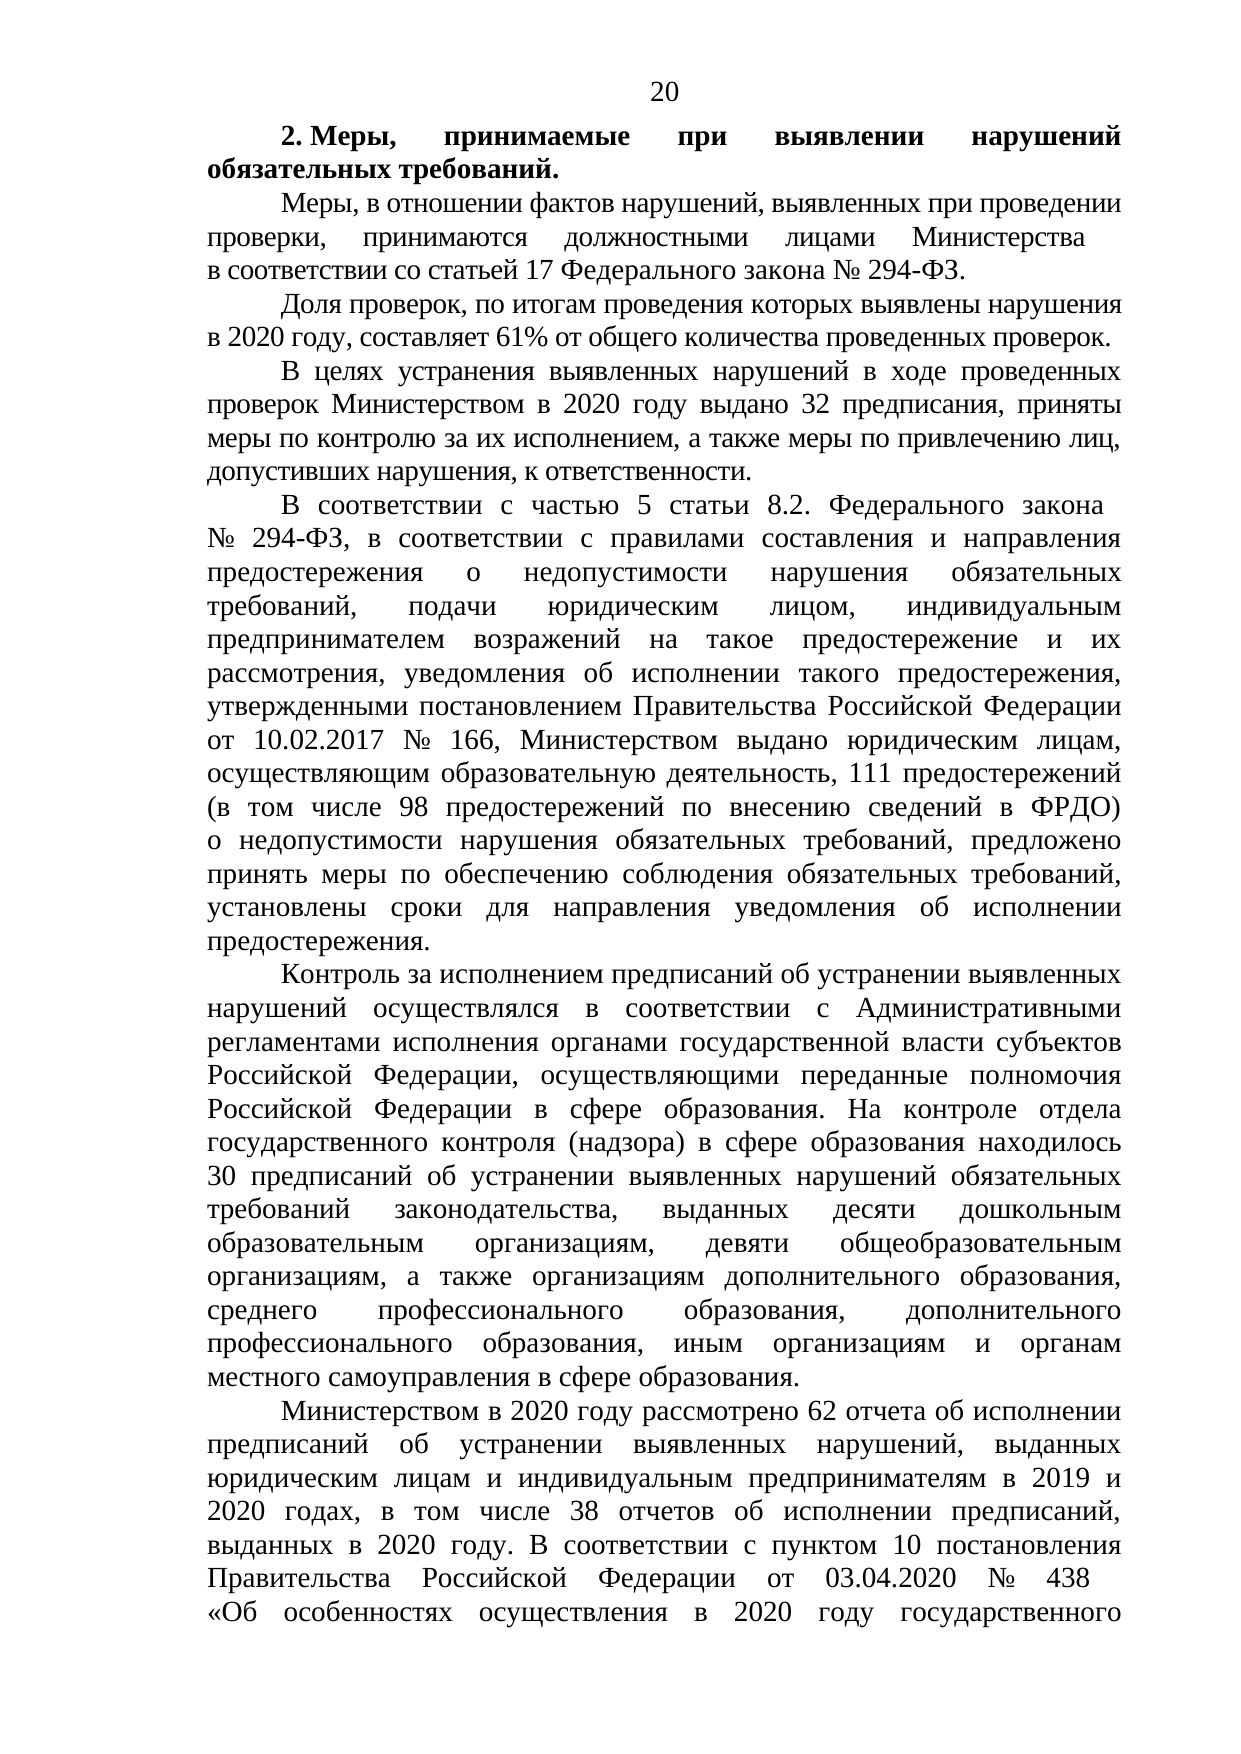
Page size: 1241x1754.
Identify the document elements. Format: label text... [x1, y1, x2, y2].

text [207, 1393, 1122, 1627]
text Доля проверок, по итогам проведения которых выявлены нарушения в 2020 году, составляет 61% от общего количества проведенных проверок. [207, 286, 1122, 353]
text В целях устранения выявленных нарушений в ходе проведенных проверок Министерством в 2020 году выдано 32 предписания, приняты меры по контролю за их исполнением, а также меры по привлечению лиц, допустивших нарушения, к ответственности. [207, 353, 1122, 487]
text 2. Меры, принимаемые при выявлении нарушений обязательных требований. [207, 118, 1122, 185]
text В соответствии с частью 5 статьи 8.2. Федерального закона № 294-ФЗ, в соответствии с правилами составления и направления предостережения о недопустимости нарушения обязательных требований, подачи юридическим лицом, индивидуальным предпринимателем возражений на такое предостережение и их рассмотрения, уведомления об исполнении такого предостережения, утвержденными постановлением Правительства Российской Федерации от 10.02.2017 № 166, Министерством выдано юридическим лицам, осуществляющим образовательную деятельность, 111 предостережений (в том числе 98 предостережений по внесению сведений в ФРДО) о недопустимости нарушения обязательных требований, предложено принять меры по обеспечению соблюдения обязательных требований, установлены сроки для направления уведомления об исполнении предостережения. [207, 487, 1122, 957]
text Меры, в отношении фактов нарушений, выявленных при проведении проверки, принимаются должностными лицами Министерства в соответствии со статьей 17 Федерального закона № 294-ФЗ. [207, 185, 1122, 286]
text Контроль за исполнением предписаний об устранении выявленных нарушений осуществлялся в соответствии с Административными регламентами исполнения органами государственной власти субъектов Российской Федерации, осуществляющими переданные полномочия Российской Федерации в сфере образования. На контроле отдела государственного контроля (надзора) в сфере образования находилось 30 предписаний об устранении выявленных нарушений обязательных требований законодательства, выданных десяти дошкольным образовательным организациям, девяти общеобразовательным организациям, а также организациям дополнительного образования, среднего профессионального образования, дополнительного профессионального образования, иным организациям и органам местного самоуправления в сфере образования. [207, 957, 1122, 1393]
